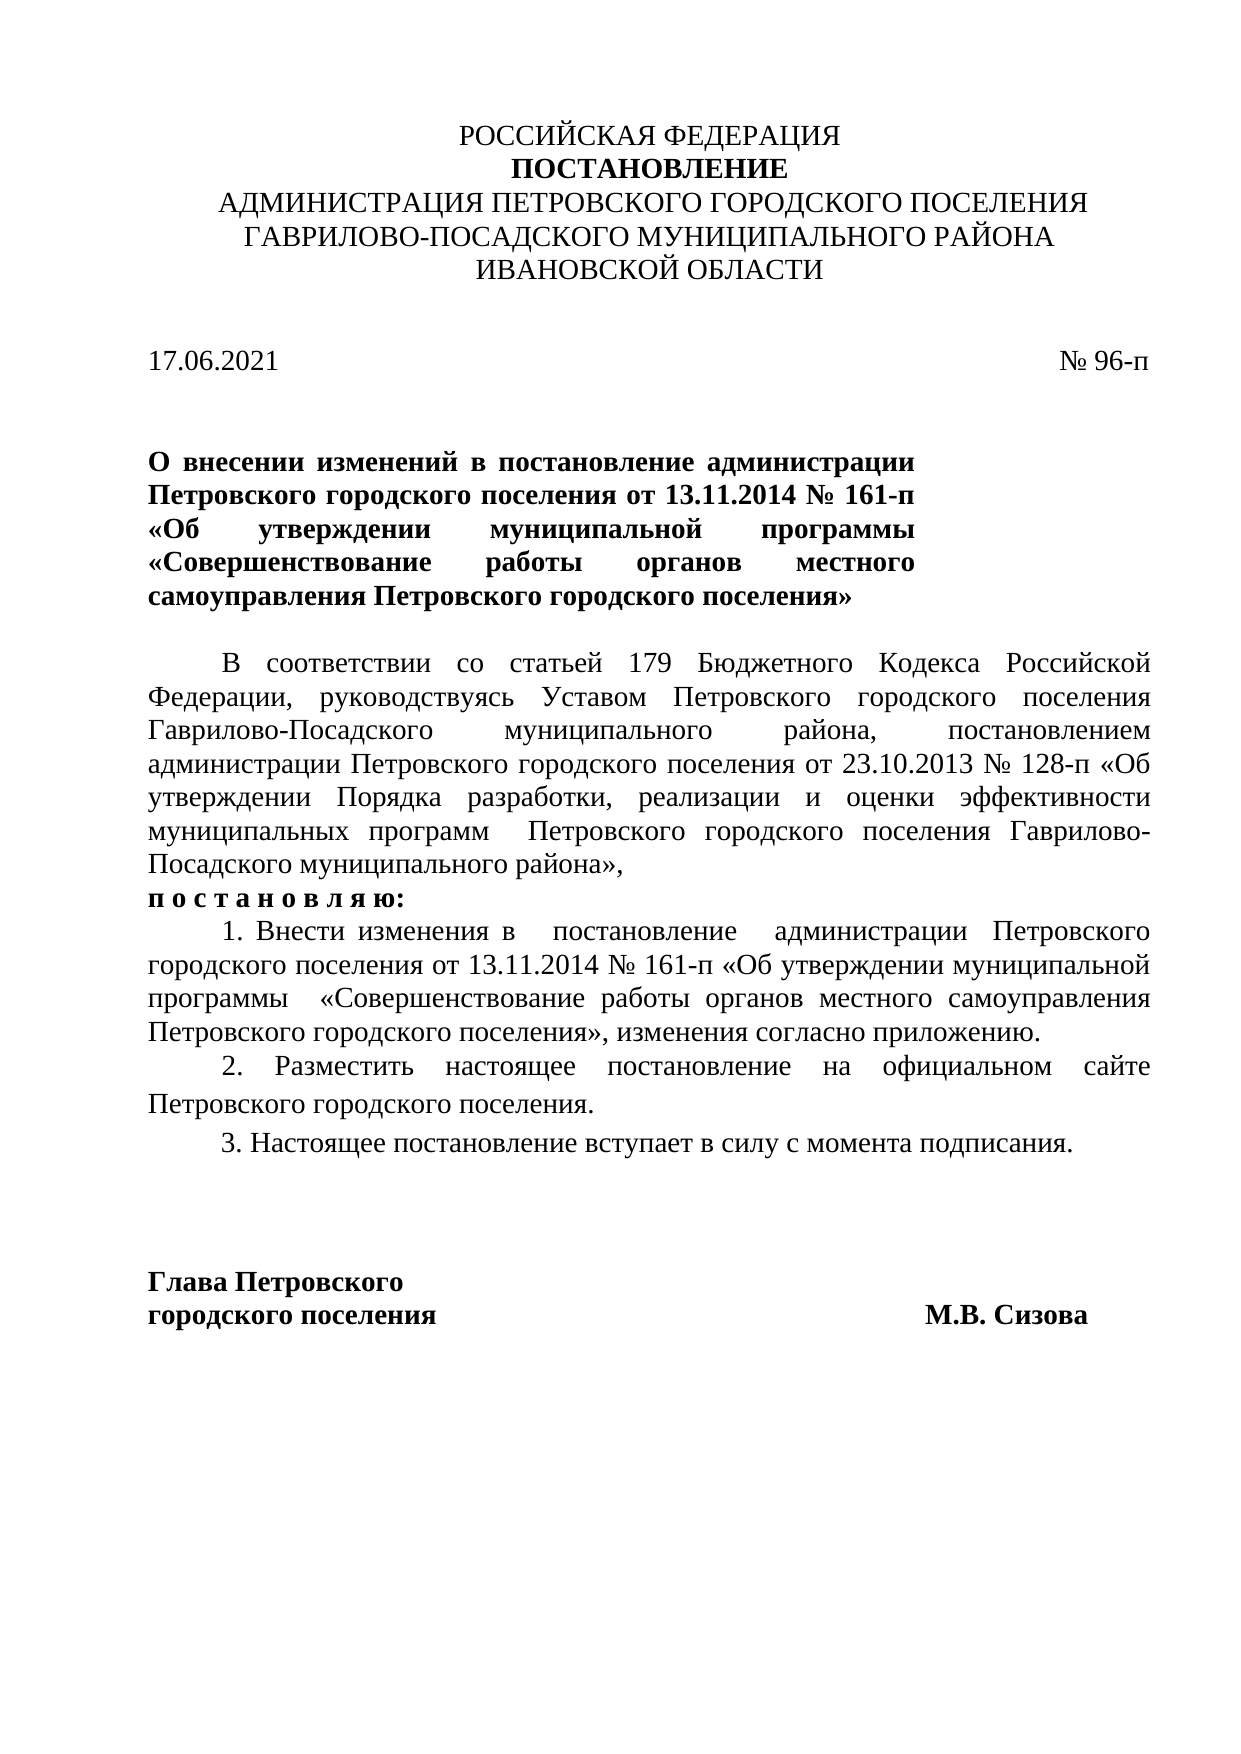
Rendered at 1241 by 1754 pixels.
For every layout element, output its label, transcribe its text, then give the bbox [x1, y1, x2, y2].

text ПОСТАНОВЛЕНИЕ [148, 152, 1152, 185]
text В соответствии со статьей 179 Бюджетного Кодекса Российской Федерации, руководствуясь Уставом Петровского городского поселения Гаврилово-Посадского муниципального района, постановлением администрации Петровского городского поселения от 23.10.2013 № 128-п «Об утверждении Порядка разработки, реализации и оценки эффективности муниципальных программ Петровского городского поселения Гаврилово-Посадского муниципального района», [148, 645, 1152, 880]
text О внесении изменений в постановление администрации Петровского городского поселения от 13.11.2014 № 161-п «Об утверждении муниципальной программы «Совершенствование работы органов местного самоуправления Петровского городского поселения» [148, 444, 915, 612]
text 17.06.2021 № 96-п [148, 343, 1152, 377]
text 3. Настоящее постановление вступает в силу с момента подписания. [148, 1125, 1152, 1158]
text 2. Разместить настоящее постановление на официальном сайте Петровского городского поселения. [148, 1048, 1152, 1120]
text городского поселения М.В. Сизова [148, 1297, 1152, 1331]
text 1. Внести изменения в постановление администрации Петровского городского поселения от 13.11.2014 № 161-п «Об утверждении муниципальной программы «Совершенствование работы органов местного самоуправления Петровского городского поселения», изменения согласно приложению. [148, 913, 1152, 1048]
text Глава Петровского [148, 1264, 1152, 1297]
text п о с т а н о в л я ю: [148, 880, 1152, 913]
text РОССИЙСКАЯ ФЕДЕРАЦИЯ [148, 118, 1152, 152]
text АДМИНИСТРАЦИЯ ПЕТРОВСКОГО ГОРОДСКОГО ПОСЕЛЕНИЯ ГАВРИЛОВО-ПОСАДСКОГО МУНИЦИПАЛЬНОГО РАЙОНА ИВАНОВСКОЙ ОБЛАСТИ [148, 185, 1152, 286]
